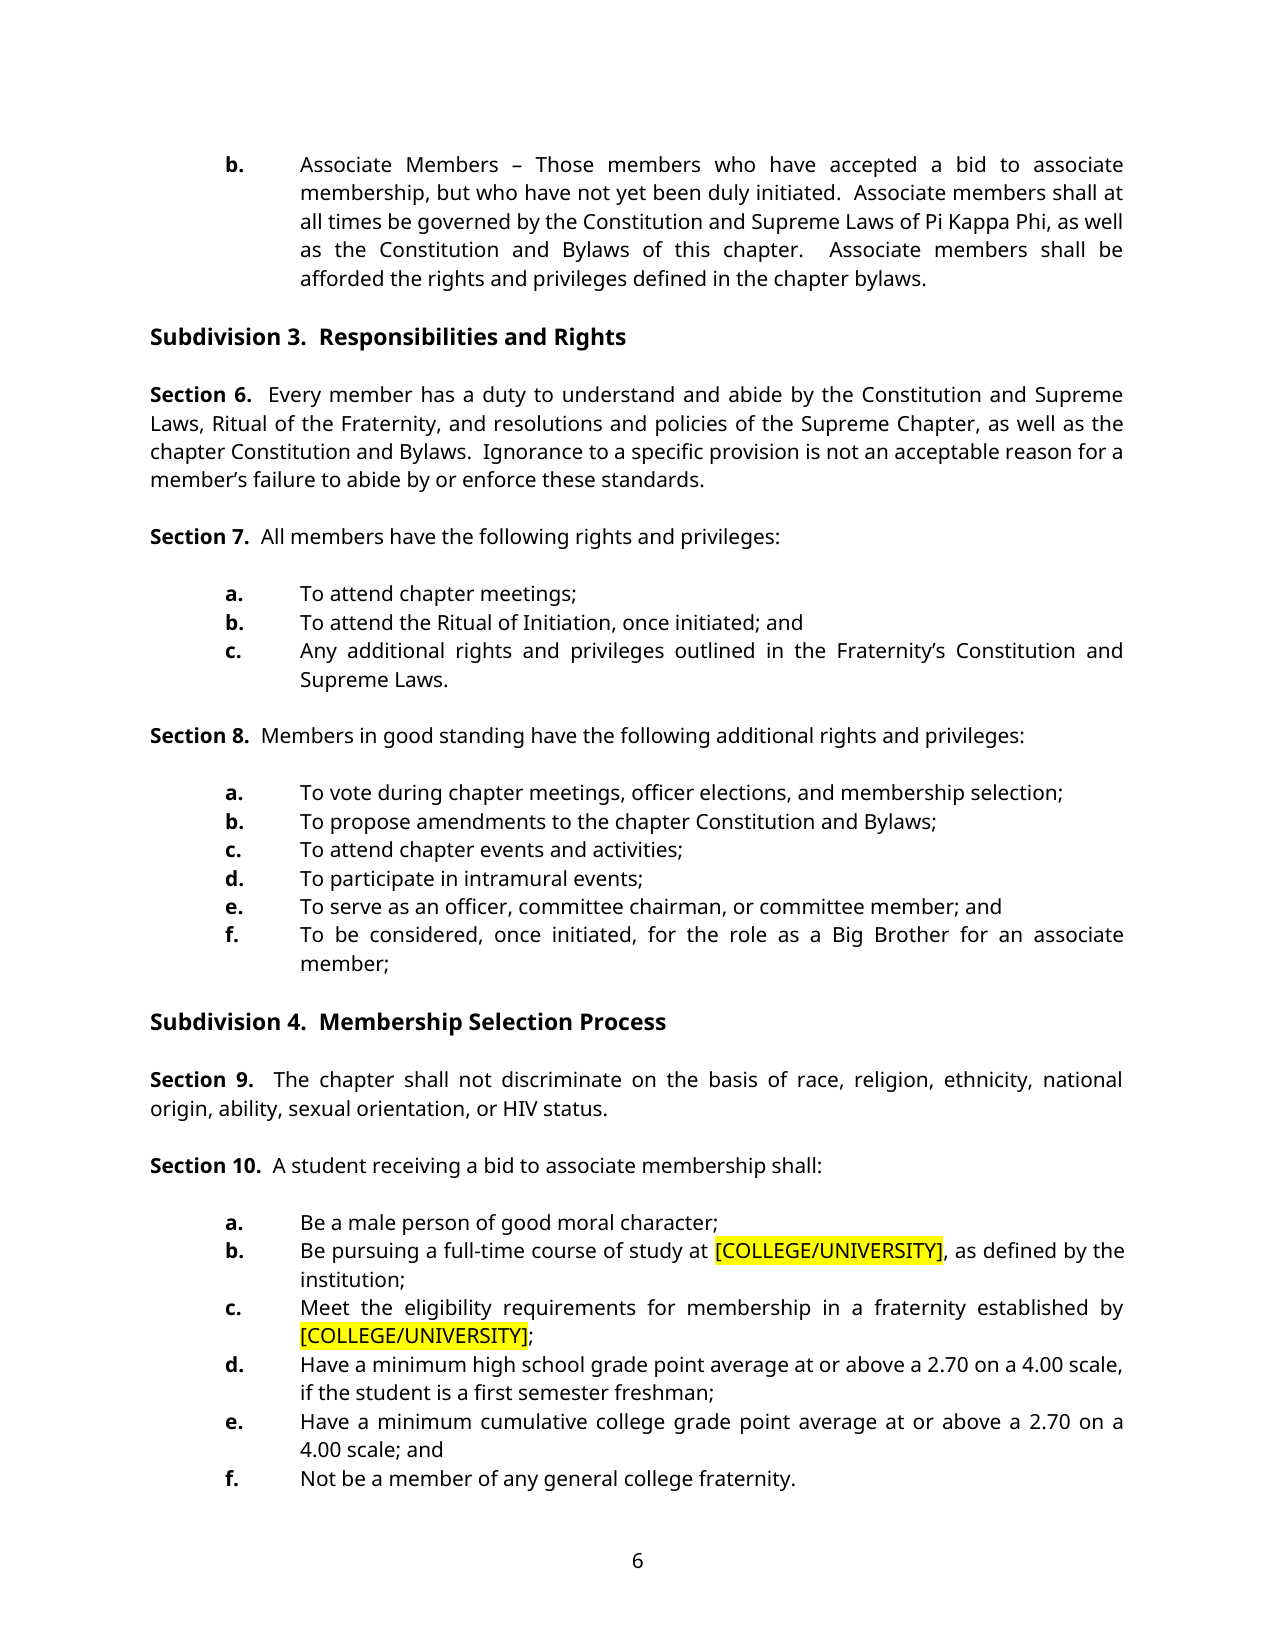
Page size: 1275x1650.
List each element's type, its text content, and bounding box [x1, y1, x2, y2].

list To participate in intramural events; [225, 864, 1125, 892]
list Have a minimum high school grade point average at or above a 2.70 on a 4.00 scale, if the student is a first semester freshman; [225, 1350, 1125, 1407]
list Have a minimum cumulative college grade point average at or above a 2.70 on a 4.00 scale; and [225, 1407, 1125, 1464]
list To be considered, once initiated, for the role as a Big Brother for an associate member; [225, 921, 1125, 977]
list Any additional rights and privileges outlined in the Fraternity’s Constitution and Supreme Laws. [225, 636, 1125, 693]
list To serve as an officer, committee chairman, or committee member; and [225, 892, 1125, 921]
list To attend chapter events and activities; [225, 835, 1125, 864]
list Not be a member of any general college fraternity. [225, 1464, 1125, 1492]
list Be pursuing a full-time course of study at [COLLEGE/UNIVERSITY], as defined by the institution; [225, 1236, 1125, 1293]
text Subdivision 3. Responsibilities and Rights [150, 321, 1125, 352]
list To attend the Ritual of Initiation, once initiated; and [225, 608, 1125, 636]
text Subdivision 4. Membership Selection Process [150, 1006, 1125, 1037]
list Associate Members – Those members who have accepted a bid to associate membership, but who have not yet been duly initiated. Associate members shall at all times be governed by the Constitution and Supreme Laws of Pi Kappa Phi, as well as the Constitution and Bylaws of this chapter. Associate members shall be afforded the rights and privileges defined in the chapter bylaws. [225, 150, 1125, 292]
text Section 7. All members have the following rights and privileges: [150, 522, 1125, 551]
list To propose amendments to the chapter Constitution and Bylaws; [225, 807, 1125, 835]
text Section 10. A student receiving a bid to associate membership shall: [150, 1151, 1125, 1179]
list Be a male person of good moral character; [225, 1208, 1125, 1236]
list To attend chapter meetings; [225, 579, 1125, 608]
list Meet the eligibility requirements for membership in a fraternity established by [COLLEGE/UNIVERSITY]; [225, 1293, 1125, 1350]
list To vote during chapter meetings, officer elections, and membership selection; [225, 778, 1125, 807]
text Section 9. The chapter shall not discriminate on the basis of race, religion, ethnicity, national origin, ability, sexual orientation, or HIV status. [150, 1066, 1125, 1122]
text Section 6. Every member has a duty to understand and abide by the Constitution and Supreme Laws, Ritual of the Fraternity, and resolutions and policies of the Supreme Chapter, as well as the chapter Constitution and Bylaws. Ignorance to a specific provision is not an acceptable reason for a member’s failure to abide by or enforce these standards. [150, 380, 1125, 494]
text Section 8. Members in good standing have the following additional rights and privileges: [150, 722, 1125, 750]
